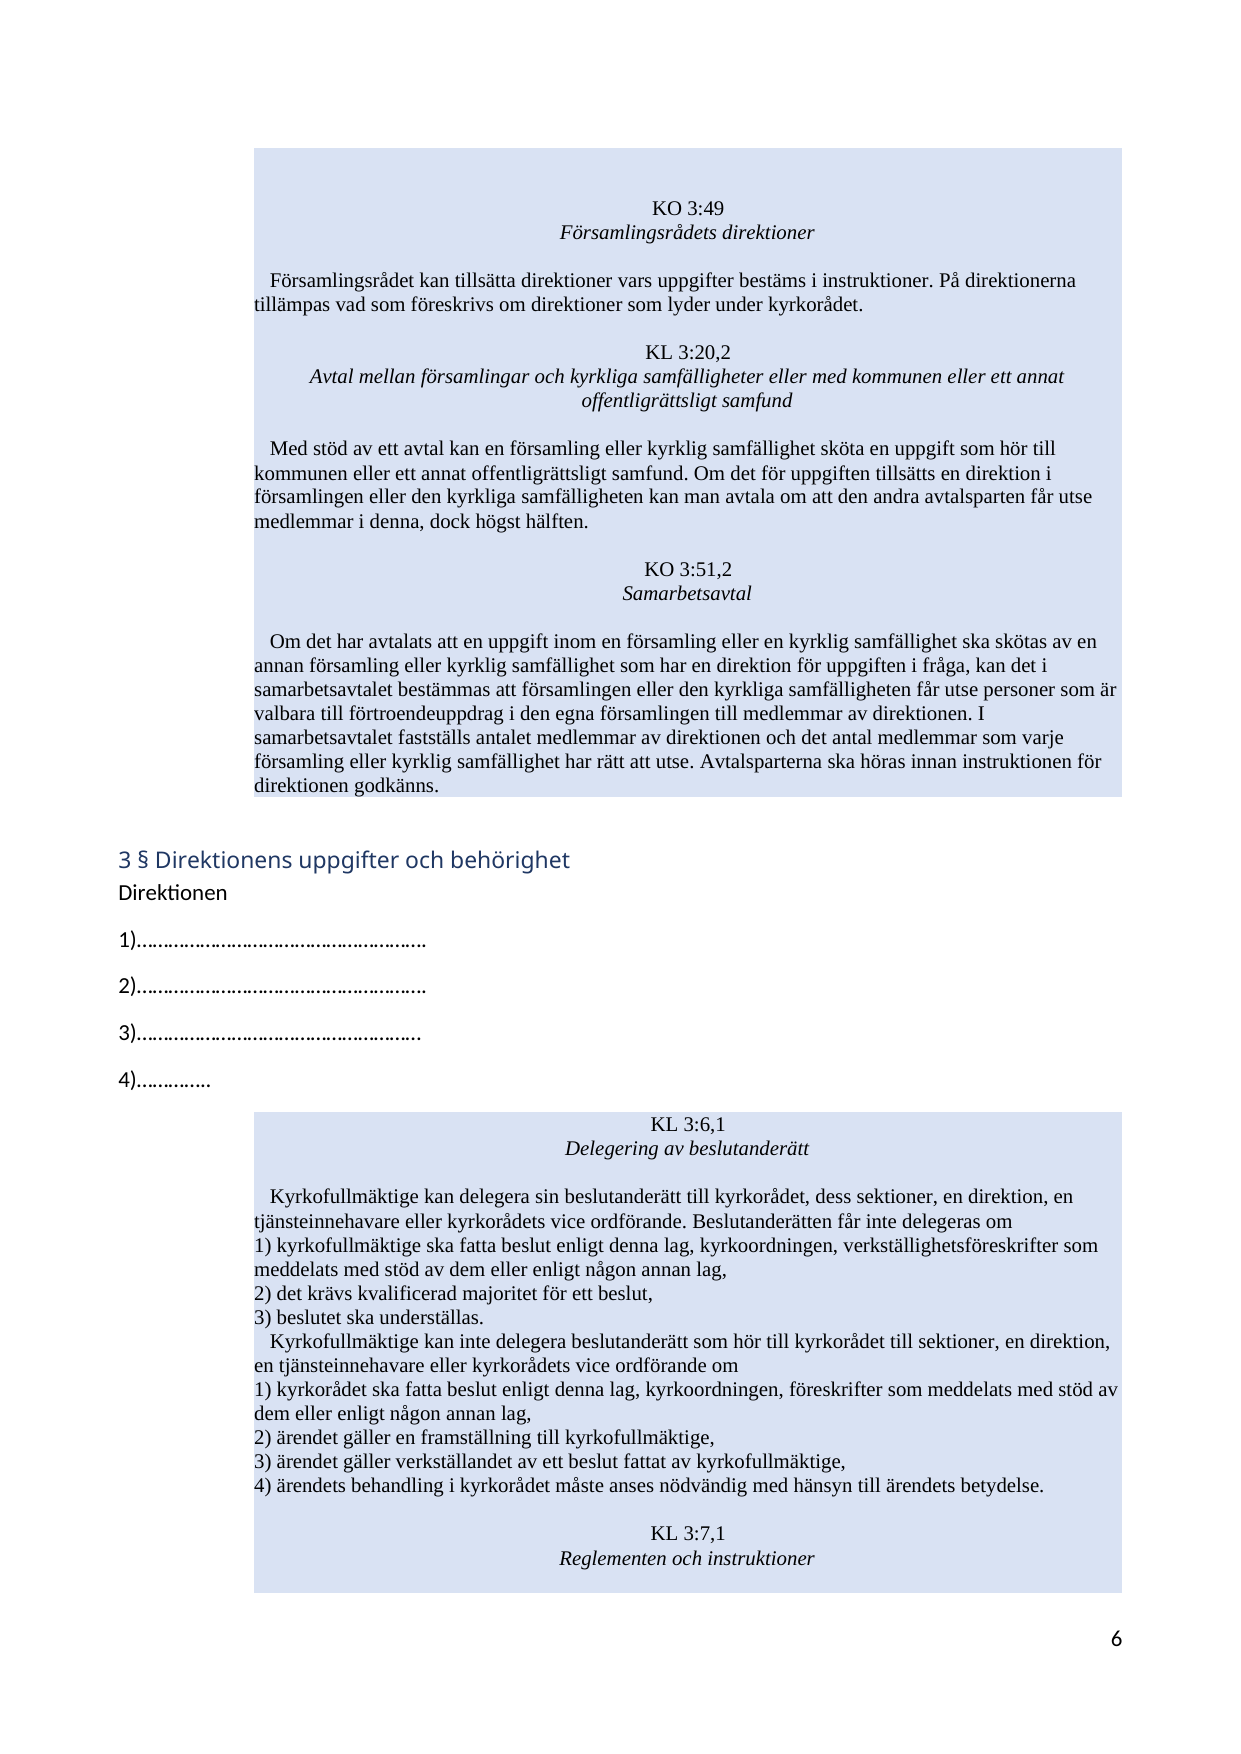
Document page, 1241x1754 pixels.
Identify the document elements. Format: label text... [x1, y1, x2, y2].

text Församlingsrådets direktioner [254, 220, 1122, 244]
text 2)………………………………………………. [118, 972, 1122, 1000]
text 2) det krävs kvalificerad majoritet för ett beslut, [254, 1281, 1122, 1305]
text Direktionen [118, 878, 1122, 906]
text 1) kyrkofullmäktige ska fatta beslut enligt denna lag, kyrkoordningen, verkställighetsföreskrifter som meddelats med stöd av dem eller enligt någon annan lag, [254, 1233, 1122, 1281]
text KO 3:51,2 [254, 557, 1122, 581]
text KL 3:7,1 [254, 1521, 1122, 1545]
text KL 3:20,2 [254, 340, 1122, 364]
text 3)……………………………………………… [118, 1018, 1122, 1047]
text Avtal mellan församlingar och kyrkliga samfälligheter eller med kommunen eller ett annat offentligrättsligt samfund [254, 364, 1122, 412]
text KL 3:6,1 [254, 1112, 1122, 1136]
text 1) kyrkorådet ska fatta beslut enligt denna lag, kyrkoordningen, föreskrifter som meddelats med stöd av dem eller enligt någon annan lag, [254, 1377, 1122, 1425]
text 3) beslutet ska underställas. [254, 1305, 1122, 1329]
text 4) ärendets behandling i kyrkorådet måste anses nödvändig med hänsyn till ärendets betydelse. [254, 1473, 1122, 1497]
text 4)………….. [118, 1065, 1122, 1093]
text Delegering av beslutanderätt [254, 1136, 1122, 1160]
text Kyrkofullmäktige kan inte delegera beslutanderätt som hör till kyrkorådet till sektioner, en direktion, en tjänsteinnehavare eller kyrkorådets vice ordförande om [254, 1329, 1122, 1377]
text Samarbetsavtal [254, 581, 1122, 605]
text 1)………………………………………………. [118, 925, 1122, 953]
text Församlingsrådet kan tillsätta direktioner vars uppgifter bestäms i instruktioner. På direktionerna tillämpas vad som föreskrivs om direktioner som lyder under kyrkorådet. [254, 268, 1122, 316]
text Reglementen och instruktioner [254, 1545, 1122, 1569]
text KO 3:49 [254, 196, 1122, 220]
text Om det har avtalats att en uppgift inom en församling eller en kyrklig samfällighet ska skötas av en annan församling eller kyrklig samfällighet som har en direktion för uppgiften i fråga, kan det i samarbetsavtalet bestämmas att församlingen eller den kyrkliga samfälligheten får utse personer som är valbara till förtroendeuppdrag i den egna församlingen till medlemmar av direktionen. I samarbetsavtalet fastställs antalet medlemmar av direktionen och det antal medlemmar som varje församling eller kyrklig samfällighet har rätt att utse. Avtalsparterna ska höras innan instruktionen för direktionen godkänns. [254, 629, 1122, 797]
subtitle 3 § Direktionens uppgifter och behörighet [118, 844, 1122, 875]
text Med stöd av ett avtal kan en församling eller kyrklig samfällighet sköta en uppgift som hör till kommunen eller ett annat offentligrättsligt samfund. Om det för uppgiften tillsätts en direktion i församlingen eller den kyrkliga samfälligheten kan man avtala om att den andra avtalsparten får utse medlemmar i denna, dock högst hälften. [254, 436, 1122, 533]
text 2) ärendet gäller en framställning till kyrkofullmäktige, [254, 1425, 1122, 1449]
text Kyrkofullmäktige kan delegera sin beslutanderätt till kyrkorådet, dess sektioner, en direktion, en tjänsteinnehavare eller kyrkorådets vice ordförande. Beslutanderätten får inte delegeras om [254, 1184, 1122, 1233]
text 3) ärendet gäller verkställandet av ett beslut fattat av kyrkofullmäktige, [254, 1449, 1122, 1473]
